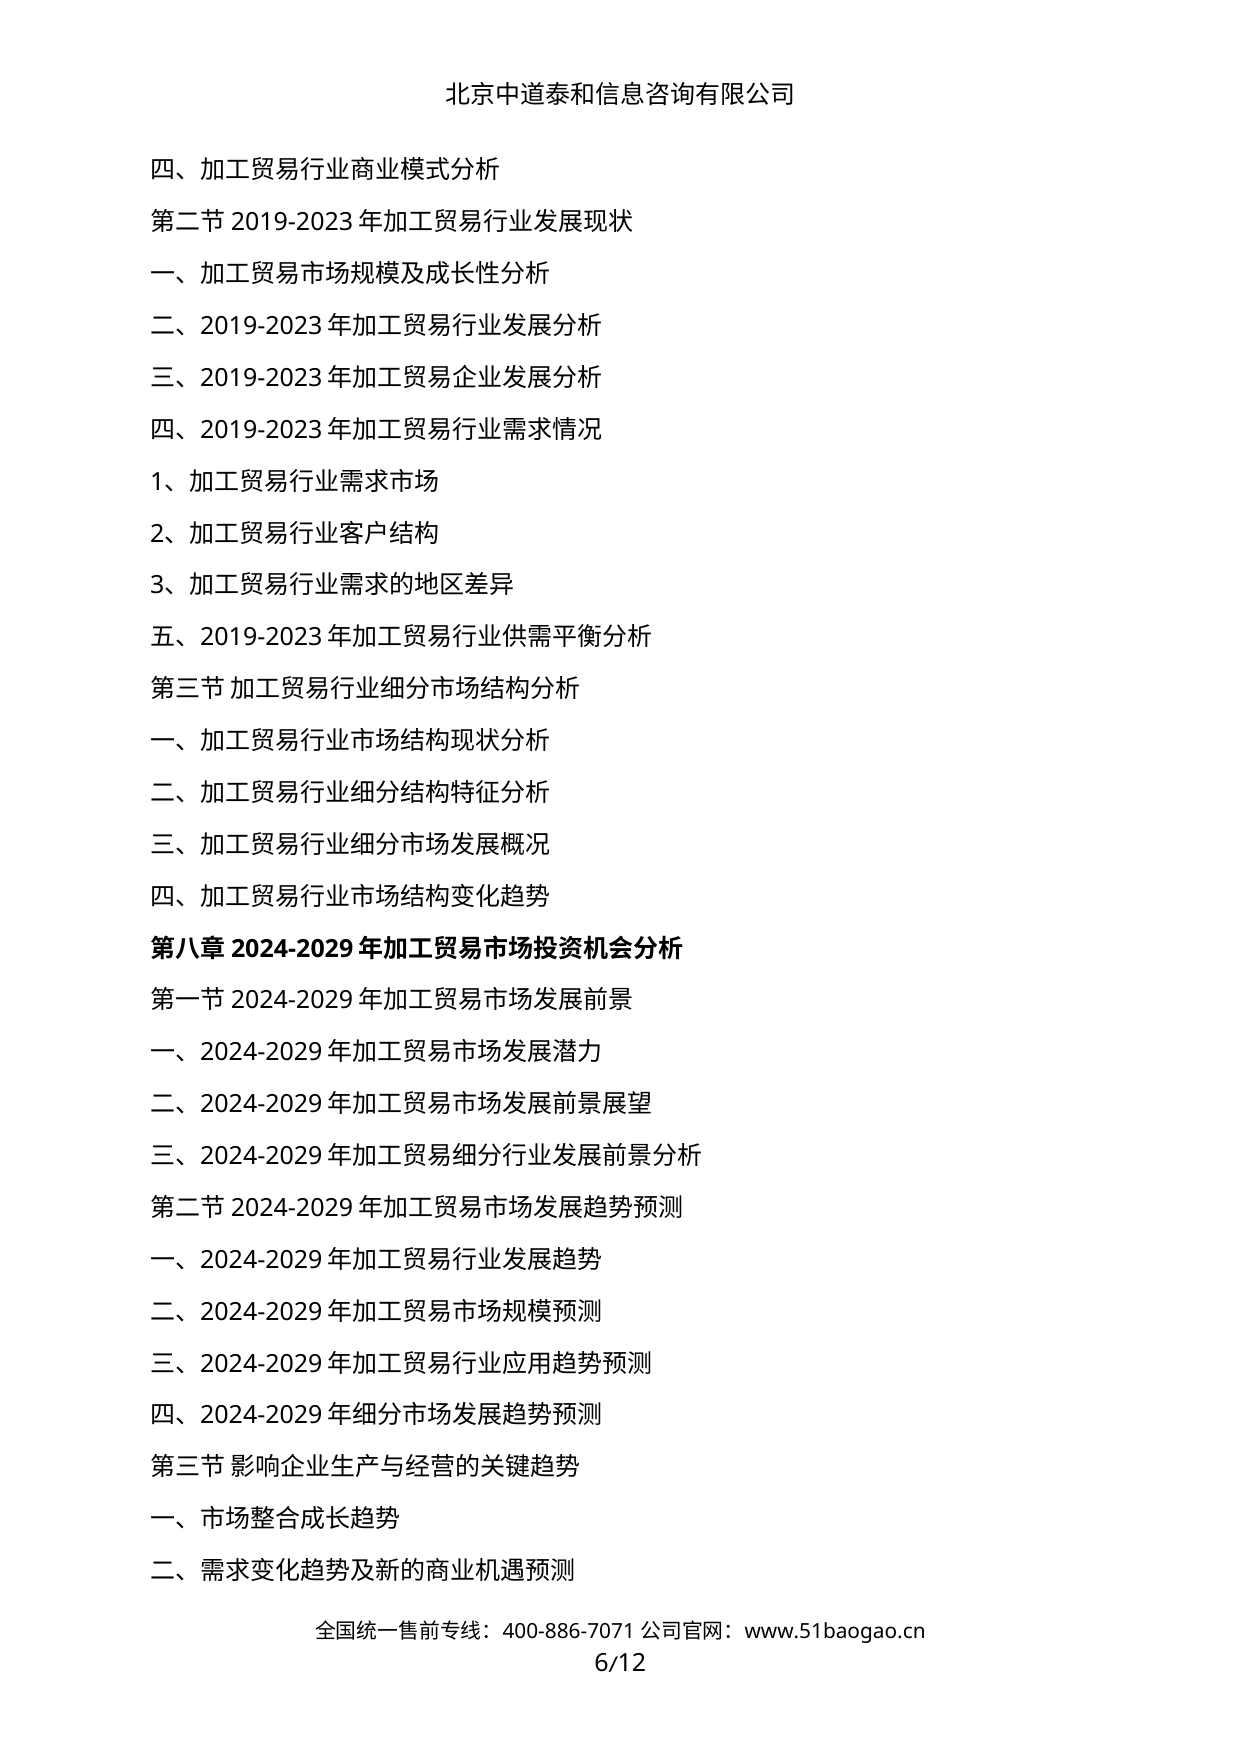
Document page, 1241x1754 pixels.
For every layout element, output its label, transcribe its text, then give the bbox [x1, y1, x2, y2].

text 二、2024-2029年加工贸易市场发展前景展望 [150, 1084, 1090, 1120]
text 四、2024-2029年细分市场发展趋势预测 [150, 1395, 1090, 1431]
text 第一节 2024-2029年加工贸易市场发展前景 [150, 980, 1090, 1016]
text 二、需求变化趋势及新的商业机遇预测 [150, 1551, 1090, 1587]
text 第三节 影响企业生产与经营的关键趋势 [150, 1447, 1090, 1483]
text 第三节 加工贸易行业细分市场结构分析 [150, 669, 1090, 705]
text 三、2024-2029年加工贸易行业应用趋势预测 [150, 1343, 1090, 1379]
text 第八章 2024-2029年加工贸易市场投资机会分析 [150, 928, 1090, 964]
text 四、加工贸易行业商业模式分析 [150, 150, 1090, 186]
text 一、2024-2029年加工贸易行业发展趋势 [150, 1239, 1090, 1276]
text 一、市场整合成长趋势 [150, 1499, 1090, 1535]
text 五、2019-2023年加工贸易行业供需平衡分析 [150, 617, 1090, 653]
text 一、加工贸易市场规模及成长性分析 [150, 254, 1090, 290]
text 第二节 2024-2029年加工贸易市场发展趋势预测 [150, 1187, 1090, 1224]
text 一、加工贸易行业市场结构现状分析 [150, 721, 1090, 757]
text 三、2019-2023年加工贸易企业发展分析 [150, 357, 1090, 394]
text 三、2024-2029年加工贸易细分行业发展前景分析 [150, 1136, 1090, 1172]
text 二、加工贸易行业细分结构特征分析 [150, 772, 1090, 809]
text 三、加工贸易行业细分市场发展概况 [150, 824, 1090, 861]
text 四、加工贸易行业市场结构变化趋势 [150, 876, 1090, 912]
text 四、2019-2023年加工贸易行业需求情况 [150, 409, 1090, 446]
text 1、加工贸易行业需求市场 [150, 461, 1090, 497]
text 二、2024-2029年加工贸易市场规模预测 [150, 1291, 1090, 1327]
text 一、2024-2029年加工贸易市场发展潜力 [150, 1032, 1090, 1068]
text 二、2019-2023年加工贸易行业发展分析 [150, 306, 1090, 342]
text 3、加工贸易行业需求的地区差异 [150, 565, 1090, 601]
text 2、加工贸易行业客户结构 [150, 513, 1090, 549]
text 第二节 2019-2023年加工贸易行业发展现状 [150, 202, 1090, 238]
